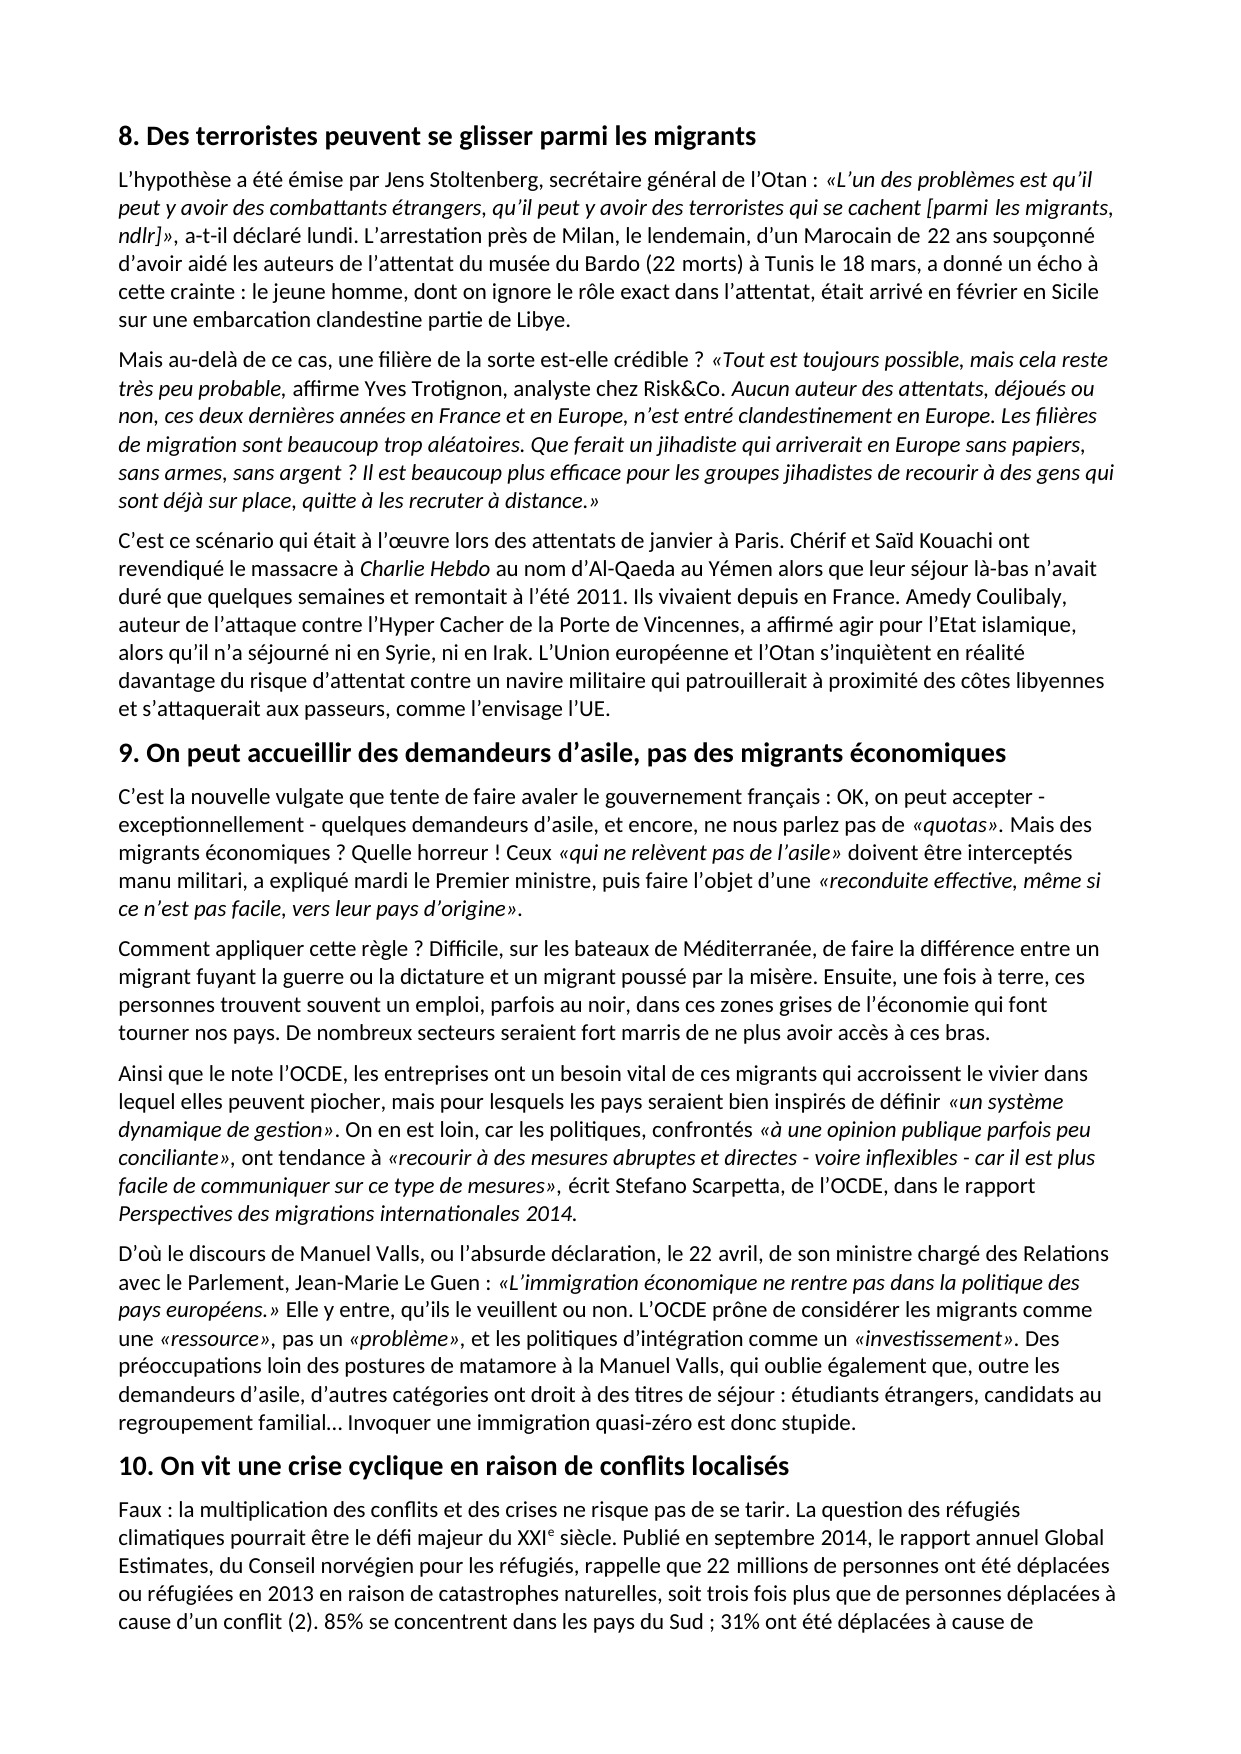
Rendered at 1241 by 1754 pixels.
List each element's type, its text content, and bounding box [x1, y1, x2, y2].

text C’est la nouvelle vulgate que tente de faire avaler le gouvernement français : OK, on peut accepter - exceptionnellement - quelques demandeurs d’asile, et encore, ne nous parlez pas de «quotas». Mais des migrants économiques ? Quelle horreur ! Ceux «qui ne relèvent pas de l’asile» doivent être interceptés manu militari, a expliqué mardi le Premier ministre, puis faire l’objet d’une «reconduite effective, même si ce n’est pas facile, vers leur pays d’origine». [118, 782, 1122, 922]
text Ainsi que le note l’OCDE, les entreprises ont un besoin vital de ces migrants qui accroissent le vivier dans lequel elles peuvent piocher, mais pour lesquels les pays seraient bien inspirés de définir «un système dynamique de gestion». On en est loin, car les politiques, confrontés «à une opinion publique parfois peu conciliante», ont tendance à «recourir à des mesures abruptes et directes - voire inflexibles - car il est plus facile de communiquer sur ce type de mesures», écrit Stefano Scarpetta, de l’OCDE, dans le rapport Perspectives des migrations internationales 2014. [118, 1059, 1122, 1227]
text D’où le discours de Manuel Valls, ou l’absurde déclaration, le 22 avril, de son ministre chargé des Relations avec le Parlement, Jean-Marie Le Guen : «L’immigration économique ne rentre pas dans la politique des pays européens.» Elle y entre, qu’ils le veuillent ou non. L’OCDE prône de considérer les migrants comme une «ressource», pas un «problème», et les politiques d’intégration comme un «investissement». Des préoccupations loin des postures de matamore à la Manuel Valls, qui oublie également que, outre les demandeurs d’asile, d’autres catégories ont droit à des titres de séjour : étudiants étrangers, candidats au regroupement familial… Invoquer une immigration quasi-zéro est donc stupide. [118, 1239, 1122, 1436]
text Mais au-delà de ce cas, une filière de la sorte est-elle crédible ? «Tout est toujours possible, mais cela reste très peu probable, affirme Yves Trotignon, analyste chez Risk&Co. Aucun auteur des attentats, déjoués ou non, ces deux dernières années en France et en Europe, n’est entré clandestinement en Europe. Les filières de migration sont beaucoup trop aléatoires. Que ferait un jihadiste qui arriverait en Europe sans papiers, sans armes, sans argent ? Il est beaucoup plus efficace pour les groupes jihadistes de recourir à des gens qui sont déjà sur place, quitte à les recruter à distance.» [118, 346, 1122, 514]
text 8. Des terroristes peuvent se glisser parmi les migrants [118, 118, 1122, 152]
text Comment appliquer cette règle ? Difficile, sur les bateaux de Méditerranée, de faire la différence entre un migrant fuyant la guerre ou la dictature et un migrant poussé par la misère. Ensuite, une fois à terre, ces personnes trouvent souvent un emploi, parfois au noir, dans ces zones grises de l’économie qui font tourner nos pays. De nombreux secteurs seraient fort marris de ne plus avoir accès à ces bras. [118, 934, 1122, 1046]
text L’hypothèse a été émise par Jens Stoltenberg, secrétaire général de l’Otan : «L’un des problèmes est qu’il peut y avoir des combattants étrangers, qu’il peut y avoir des terroristes qui se cachent [parmi les migrants, ndlr]», a-t-il déclaré lundi. L’arrestation près de Milan, le lendemain, d’un Marocain de 22 ans soupçonné d’avoir aidé les auteurs de l’attentat du musée du Bardo (22 morts) à Tunis le 18 mars, a donné un écho à cette crainte : le jeune homme, dont on ignore le rôle exact dans l’attentat, était arrivé en février en Sicile sur une embarcation clandestine partie de Libye. [118, 165, 1122, 333]
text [118, 1495, 1122, 1635]
text 9. On peut accueillir des demandeurs d’asile, pas des migrants économiques [118, 735, 1122, 769]
text C’est ce scénario qui était à l’œuvre lors des attentats de janvier à Paris. Chérif et Saïd Kouachi ont revendiqué le massacre à Charlie Hebdo au nom d’Al-Qaeda au Yémen alors que leur séjour là-bas n’avait duré que quelques semaines et remontait à l’été 2011. Ils vivaient depuis en France. Amedy Coulibaly, auteur de l’attaque contre l’Hyper Cacher de la Porte de Vincennes, a affirmé agir pour l’Etat islamique, alors qu’il n’a séjourné ni en Syrie, ni en Irak. L’Union européenne et l’Otan s’inquiètent en réalité davantage du risque d’attentat contre un navire militaire qui patrouillerait à proximité des côtes libyennes et s’attaquerait aux passeurs, comme l’envisage l’UE. [118, 526, 1122, 722]
text 10. On vit une crise cyclique en raison de conflits localisés [118, 1448, 1122, 1483]
